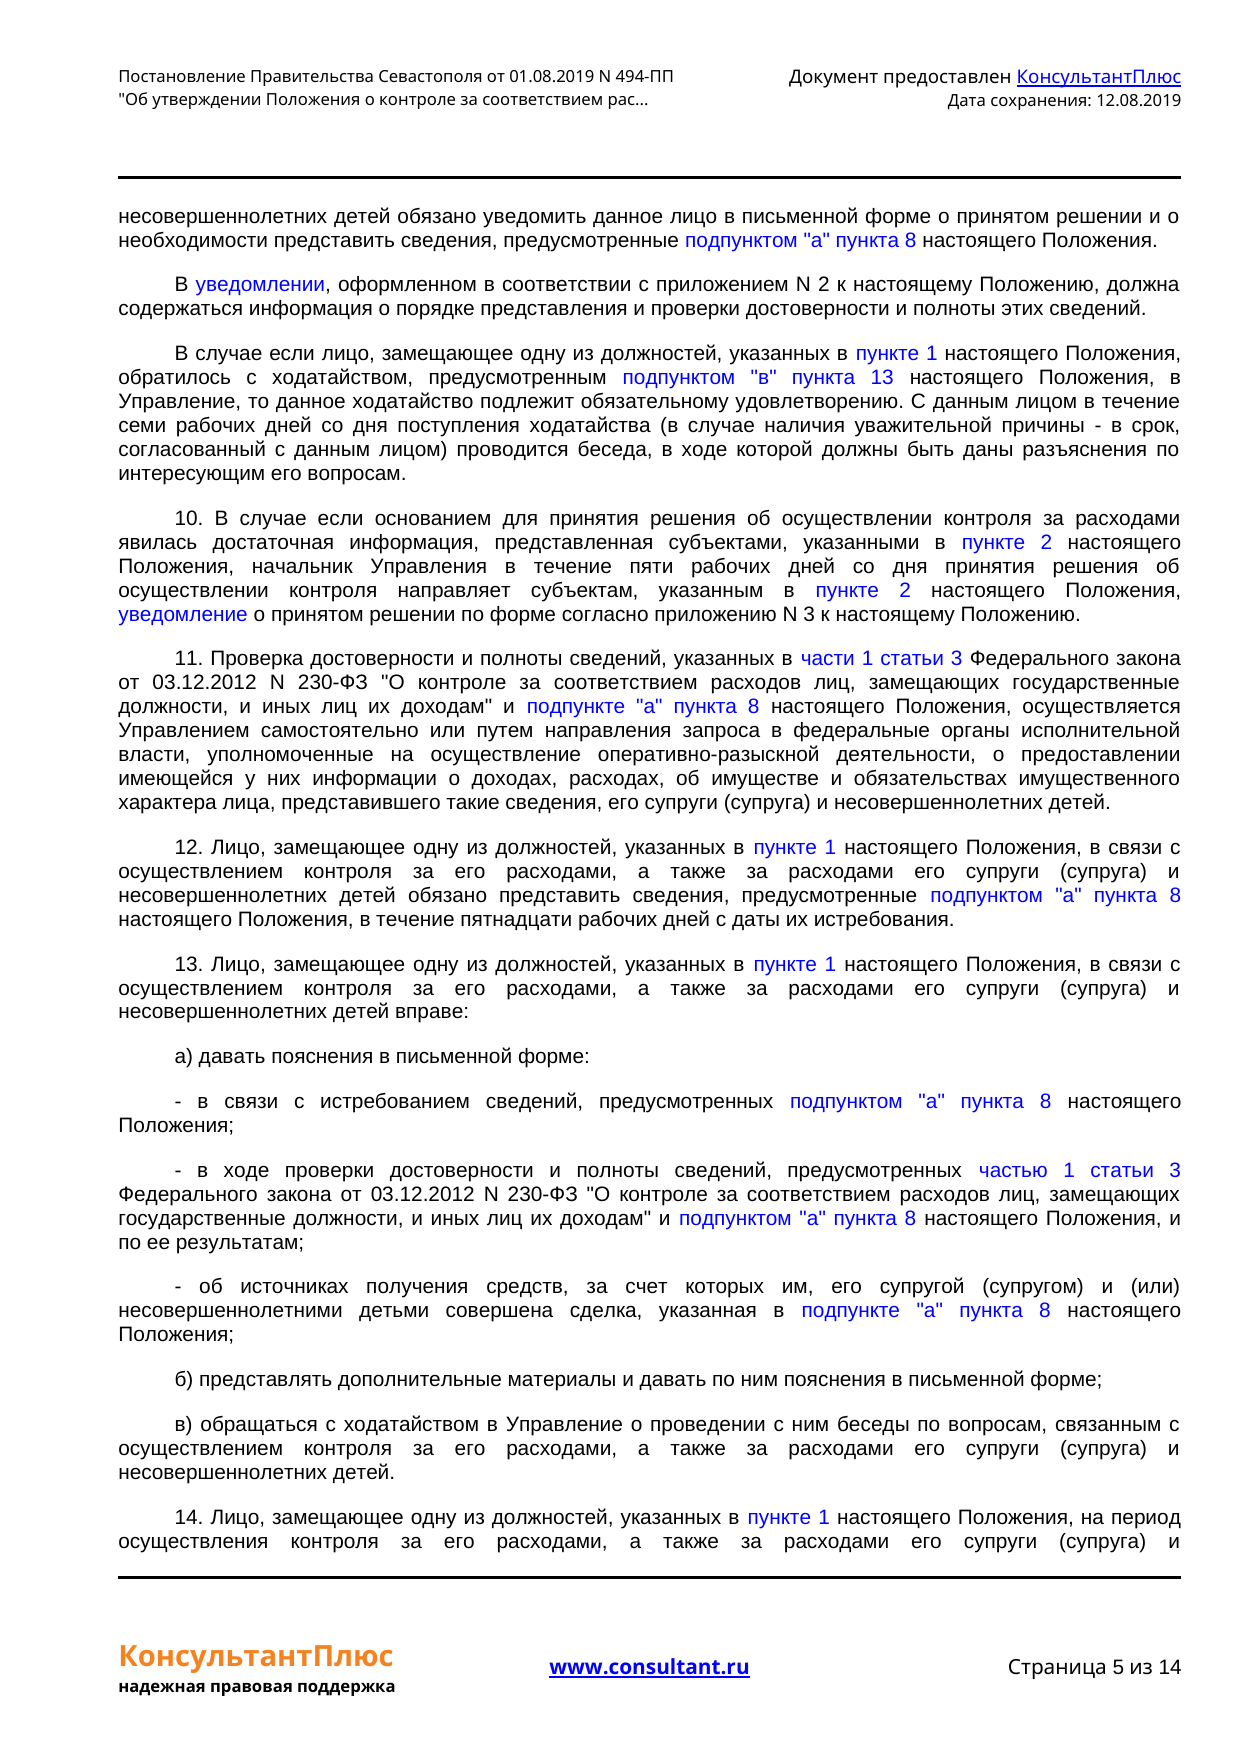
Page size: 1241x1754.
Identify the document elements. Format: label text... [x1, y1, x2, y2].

text В уведомлении, оформленном в соответствии с приложением N 2 к настоящему Положению, должна содержаться информация о порядке представления и проверки достоверности и полноты этих сведений. [118, 272, 1181, 320]
text В случае если лицо, замещающее одну из должностей, указанных в пункте 1 настоящего Положения, обратилось с ходатайством, предусмотренным подпунктом "в" пункта 13 настоящего Положения, в Управление, то данное ходатайство подлежит обязательному удовлетворению. С данным лицом в течение семи рабочих дней со дня поступления ходатайства (в случае наличия уважительной причины - в срок, согласованный с данным лицом) проводится беседа, в ходе которой должны быть даны разъяснения по интересующим его вопросам. [118, 341, 1181, 485]
text а) давать пояснения в письменной форме: [118, 1044, 1181, 1068]
text 11. Проверка достоверности и полноты сведений, указанных в части 1 статьи 3 Федерального закона от 03.12.2012 N 230-ФЗ "О контроле за соответствием расходов лиц, замещающих государственные должности, и иных лиц их доходам" и подпункте "а" пункта 8 настоящего Положения, осуществляется Управлением самостоятельно или путем направления запроса в федеральные органы исполнительной власти, уполномоченные на осуществление оперативно-разыскной деятельности, о предоставлении имеющейся у них информации о доходах, расходах, об имуществе и обязательствах имущественного характера лица, представившего такие сведения, его супруги (супруга) и несовершеннолетних детей. [118, 646, 1181, 814]
text 12. Лицо, замещающее одну из должностей, указанных в пункте 1 настоящего Положения, в связи с осуществлением контроля за его расходами, а также за расходами его супруги (супруга) и несовершеннолетних детей обязано представить сведения, предусмотренные подпунктом "а" пункта 8 настоящего Положения, в течение пятнадцати рабочих дней с даты их истребования. [118, 835, 1181, 931]
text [118, 203, 1181, 251]
text в) обращаться с ходатайством в Управление о проведении с ним беседы по вопросам, связанным с осуществлением контроля за его расходами, а также за расходами его супруги (супруга) и несовершеннолетних детей. [118, 1412, 1181, 1484]
text б) представлять дополнительные материалы и давать по ним пояснения в письменной форме; [118, 1367, 1181, 1391]
text 10. В случае если основанием для принятия решения об осуществлении контроля за расходами явилась достаточная информация, представленная субъектами, указанными в пункте 2 настоящего Положения, начальник Управления в течение пяти рабочих дней со дня принятия решения об осуществлении контроля направляет субъектам, указанным в пункте 2 настоящего Положения, уведомление о принятом решении по форме согласно приложению N 3 к настоящему Положению. [118, 506, 1181, 625]
text - в ходе проверки достоверности и полноты сведений, предусмотренных частью 1 статьи 3 Федерального закона от 03.12.2012 N 230-ФЗ "О контроле за соответствием расходов лиц, замещающих государственные должности, и иных лиц их доходам" и подпунктом "а" пункта 8 настоящего Положения, и по ее результатам; [118, 1158, 1181, 1253]
text - в связи с истребованием сведений, предусмотренных подпунктом "а" пункта 8 настоящего Положения; [118, 1089, 1181, 1137]
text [118, 1504, 1181, 1552]
text 13. Лицо, замещающее одну из должностей, указанных в пункте 1 настоящего Положения, в связи с осуществлением контроля за его расходами, а также за расходами его супруги (супруга) и несовершеннолетних детей вправе: [118, 951, 1181, 1023]
text - об источниках получения средств, за счет которых им, его супругой (супругом) и (или) несовершеннолетними детьми совершена сделка, указанная в подпункте "а" пункта 8 настоящего Положения; [118, 1274, 1181, 1346]
